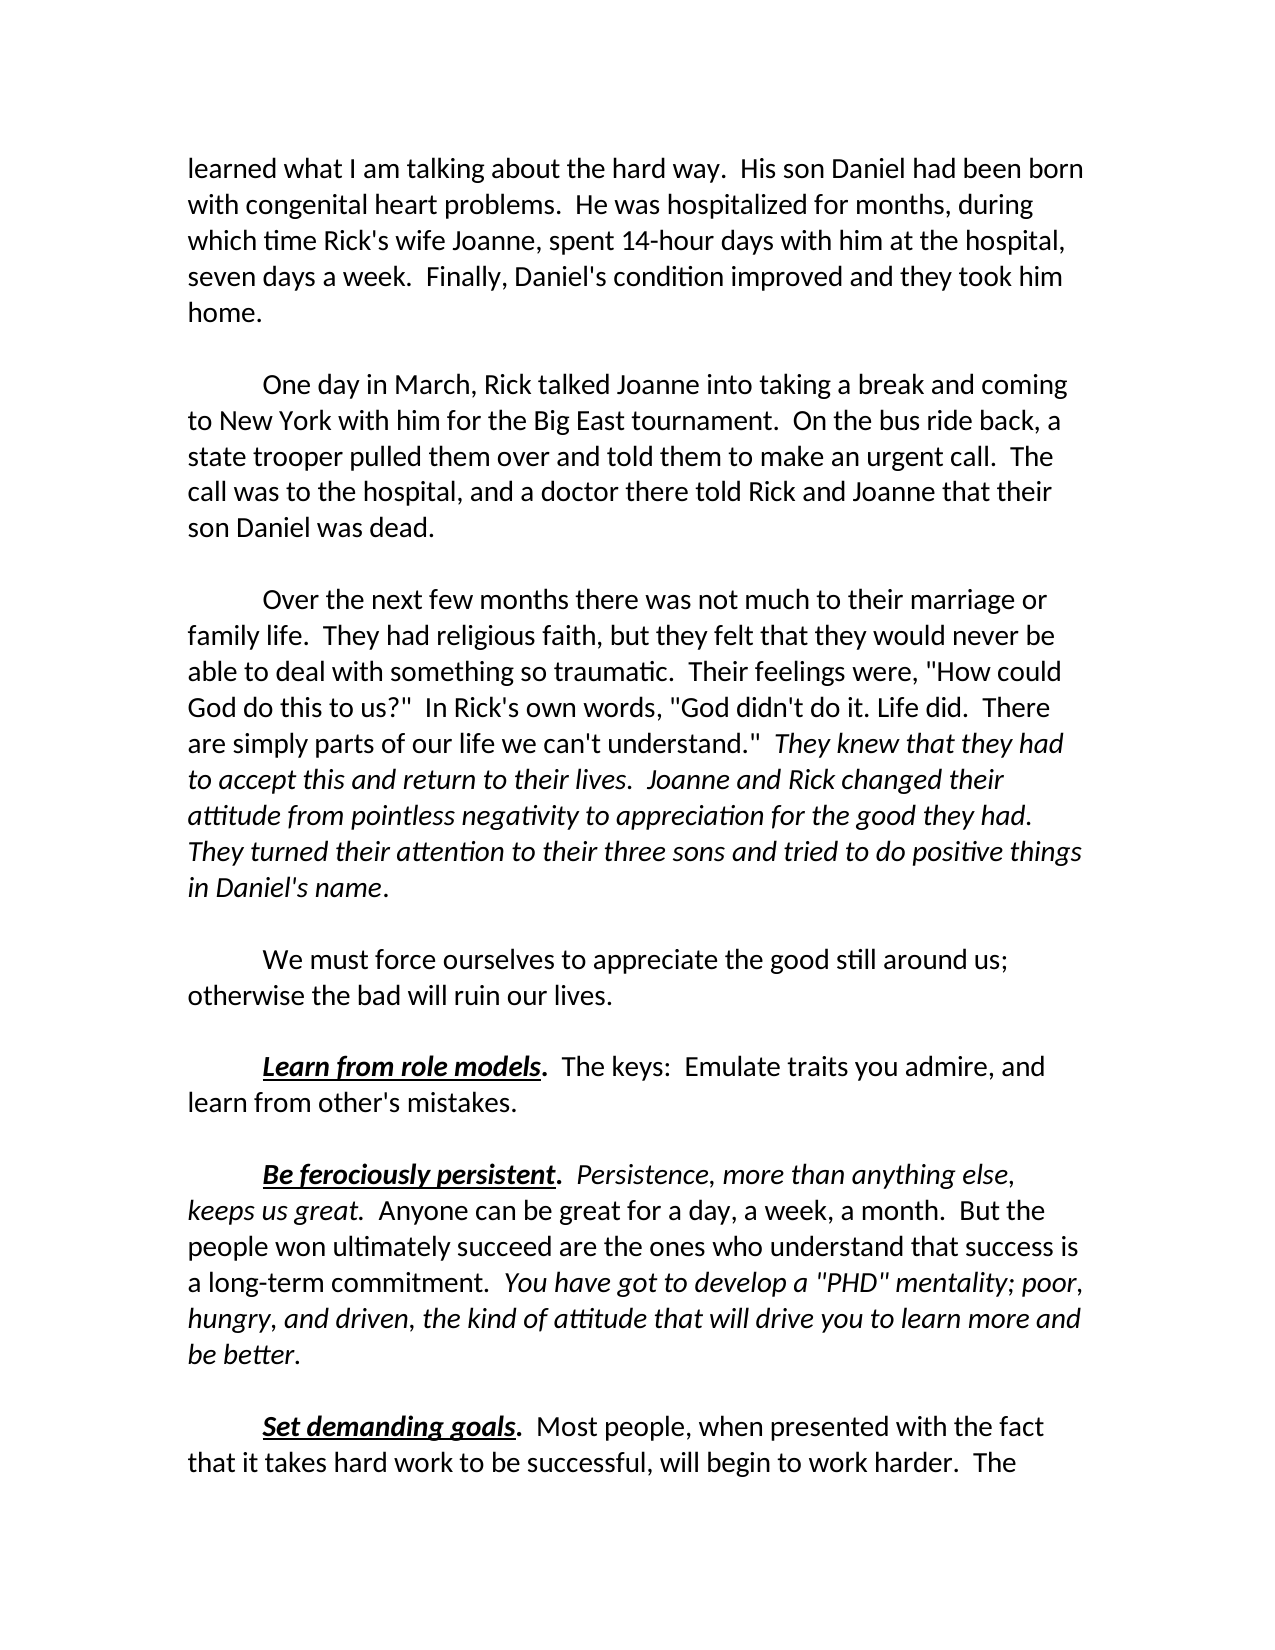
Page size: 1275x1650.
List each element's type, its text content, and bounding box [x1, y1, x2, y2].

text Over the next few months there was not much to their marriage or family life. They had religious faith, but they felt that they would never be able to deal with something so traumatic. Their feelings were, "How could God do this to us?" In Rick's own words, "God didn't do it. Life did. There are simply parts of our life we can't understand." They knew that they had to accept this and return to their lives. Joanne and Rick changed their attitude from pointless negativity to appreciation for the good they had. They turned their attention to their three sons and tried to do positive things in Daniel's name. [187, 581, 1087, 905]
text One day in March, Rick talked Joanne into taking a break and coming to New York with him for the Big East tournament. On the bus ride back, a state trooper pulled them over and told them to make an urgent call. The call was to the hospital, and a doctor there told Rick and Joanne that their son Daniel was dead. [187, 366, 1087, 545]
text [187, 1408, 1087, 1480]
text We must force ourselves to appreciate the good still around us; otherwise the bad will ruin our lives. [187, 941, 1087, 1012]
text Learn from role models. The keys: Emulate traits you admire, and learn from other's mistakes. [187, 1048, 1087, 1120]
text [187, 150, 1087, 330]
text Be ferociously persistent. Persistence, more than anything else, keeps us great. Anyone can be great for a day, a week, a month. But the people won ultimately succeed are the ones who understand that success is a long-term commitment. You have got to develop a "PHD" mentality; poor, hungry, and driven, the kind of attitude that will drive you to learn more and be better. [187, 1156, 1087, 1372]
